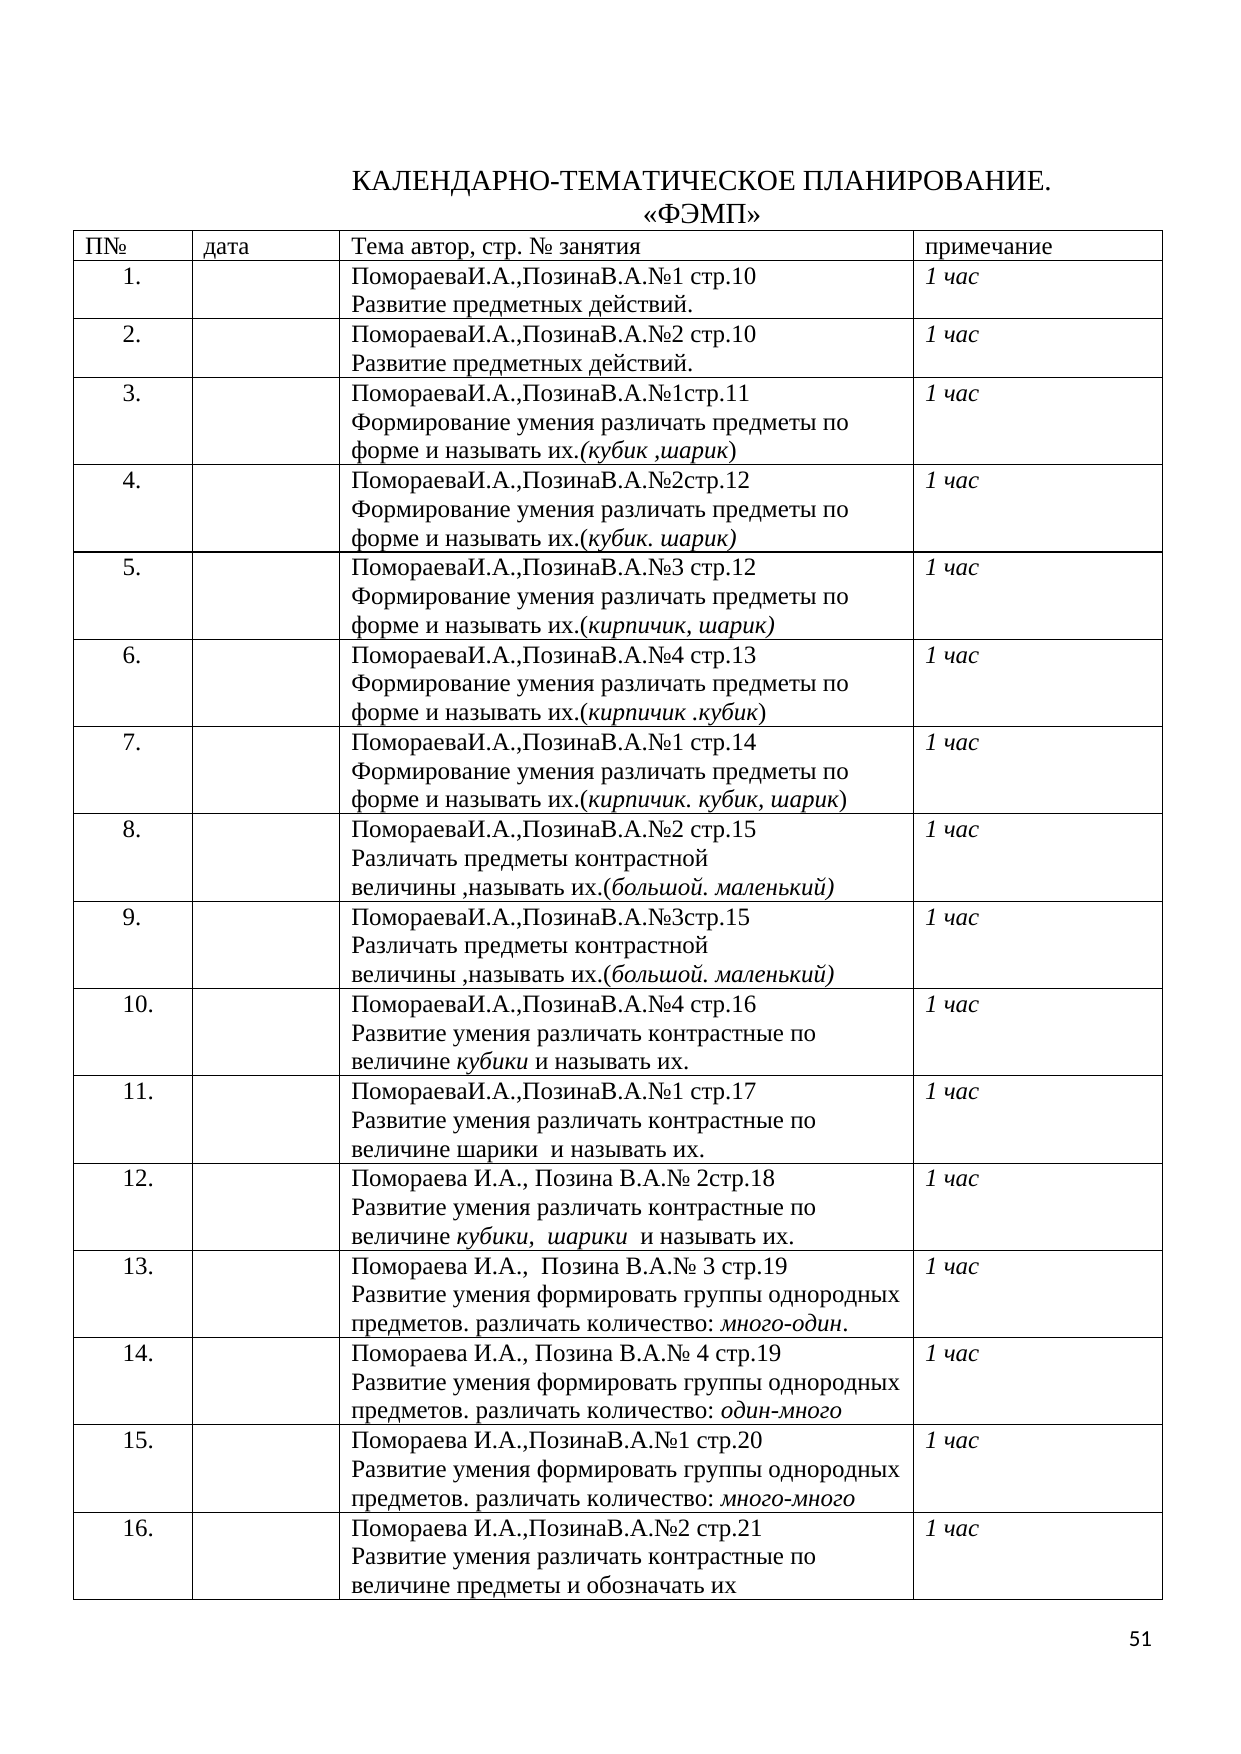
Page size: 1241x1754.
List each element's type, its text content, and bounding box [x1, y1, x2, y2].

table_cell [193, 553, 339, 639]
table_cell [193, 1513, 339, 1599]
list КАЛЕНДАРНО-ТЕМАТИЧЕСКОЕ ПЛАНИРОВАНИЕ. [252, 163, 1152, 196]
table_cell 1 час [914, 902, 1162, 988]
table_cell [193, 989, 339, 1075]
table_cell Помораева И.А., Позина В.А.№ 2стр.18 Развитие умения различать контрастные по величине кубики, шарики и называть их. [340, 1164, 913, 1250]
table_cell [74, 319, 192, 377]
table_cell [193, 1251, 339, 1337]
table_cell [74, 1513, 192, 1599]
table_cell [74, 261, 192, 318]
table_cell [193, 261, 339, 318]
table_cell [74, 465, 192, 551]
table_cell [193, 1338, 339, 1424]
table_cell 1 час [914, 1425, 1162, 1512]
table_cell 1 час [914, 378, 1162, 464]
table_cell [340, 1513, 913, 1599]
table_cell [74, 902, 192, 988]
table_cell 1 час [914, 1513, 1162, 1599]
table_cell 1 час [914, 814, 1162, 901]
table_cell [74, 814, 192, 901]
table_cell 1 час [914, 727, 1162, 813]
table_cell [193, 319, 339, 377]
table_cell [74, 1164, 192, 1250]
table_cell Помораева И.А., Позина В.А.№ 4 стр.19 Развитие умения формировать группы однородных предметов. различать количество: один-много [340, 1338, 913, 1424]
table_cell 1 час [914, 465, 1162, 551]
table_cell ПомораеваИ.А.,ПозинаВ.А.№1 стр.14 Формирование умения различать предметы по форме и называть их.(кирпичик. кубик, шарик) [340, 727, 913, 813]
table_cell [74, 989, 192, 1075]
table_cell ПомораеваИ.А.,ПозинаВ.А.№1 стр.10 Развитие предметных действий. [340, 261, 913, 318]
table_header П№ [74, 231, 192, 260]
table_cell 1 час [914, 261, 1162, 318]
table_cell [74, 553, 192, 639]
table_cell Помораева И.А., Позина В.А.№ 3 стр.19 Развитие умения формировать группы однородных предметов. различать количество: много-один. [340, 1251, 913, 1337]
table_cell ПомораеваИ.А.,ПозинаВ.А.№1стр.11 Формирование умения различать предметы по форме и называть их.(кубик ,шарик) [340, 378, 913, 464]
table_cell [193, 1425, 339, 1512]
table_cell [193, 378, 339, 464]
list «ФЭМП» [252, 196, 1152, 230]
table_cell ПомораеваИ.А.,ПозинаВ.А.№1 стр.17 Развитие умения различать контрастные по величине шарики и называть их. [340, 1076, 913, 1162]
table_cell 1 час [914, 640, 1162, 726]
table_cell 1 час [914, 1338, 1162, 1424]
table_cell [193, 727, 339, 813]
table_cell [74, 727, 192, 813]
table_cell [74, 1425, 192, 1512]
table_cell [193, 465, 339, 551]
table_cell ПомораеваИ.А.,ПозинаВ.А.№4 стр.13 Формирование умения различать предметы по форме и называть их.(кирпичик .кубик) [340, 640, 913, 726]
table_cell 1 час [914, 319, 1162, 377]
table_cell Помораева И.А.,ПозинаВ.А.№1 стр.20 Развитие умения формировать группы однородных предметов. различать количество: много-много [340, 1425, 913, 1512]
table_cell ПомораеваИ.А.,ПозинаВ.А.№3 стр.12 Формирование умения различать предметы по форме и называть их.(кирпичик, шарик) [340, 553, 913, 639]
table_cell [193, 640, 339, 726]
table_cell ПомораеваИ.А.,ПозинаВ.А.№4 стр.16 Развитие умения различать контрастные по величине кубики и называть их. [340, 989, 913, 1075]
table_cell ПомораеваИ.А.,ПозинаВ.А.№2стр.12 Формирование умения различать предметы по форме и называть их.(кубик. шарик) [340, 465, 913, 551]
table_cell 1 час [914, 1251, 1162, 1337]
table_header примечание [914, 231, 1162, 260]
table_cell [193, 1164, 339, 1250]
table_cell ПомораеваИ.А.,ПозинаВ.А.№2 стр.15 Различать предметы контрастной величины ,называть их.(большой. маленький) [340, 814, 913, 901]
table_cell [74, 1076, 192, 1162]
table_cell ПомораеваИ.А.,ПозинаВ.А.№2 стр.10 Развитие предметных действий. [340, 319, 913, 377]
table_cell [193, 814, 339, 901]
table_header дата [193, 231, 339, 260]
table_cell [193, 1076, 339, 1162]
table_cell [74, 1251, 192, 1337]
table_cell [74, 640, 192, 726]
table_cell [193, 902, 339, 988]
table_cell 1 час [914, 553, 1162, 639]
table_cell 1 час [914, 1164, 1162, 1250]
table_header Тема автор, стр. № занятия [340, 231, 913, 260]
table_cell [74, 1338, 192, 1424]
table_cell 1 час [914, 1076, 1162, 1162]
table_cell 1 час [914, 989, 1162, 1075]
table_cell ПомораеваИ.А.,ПозинаВ.А.№3стр.15 Различать предметы контрастной величины ,называть их.(большой. маленький) [340, 902, 913, 988]
table_cell [74, 378, 192, 464]
